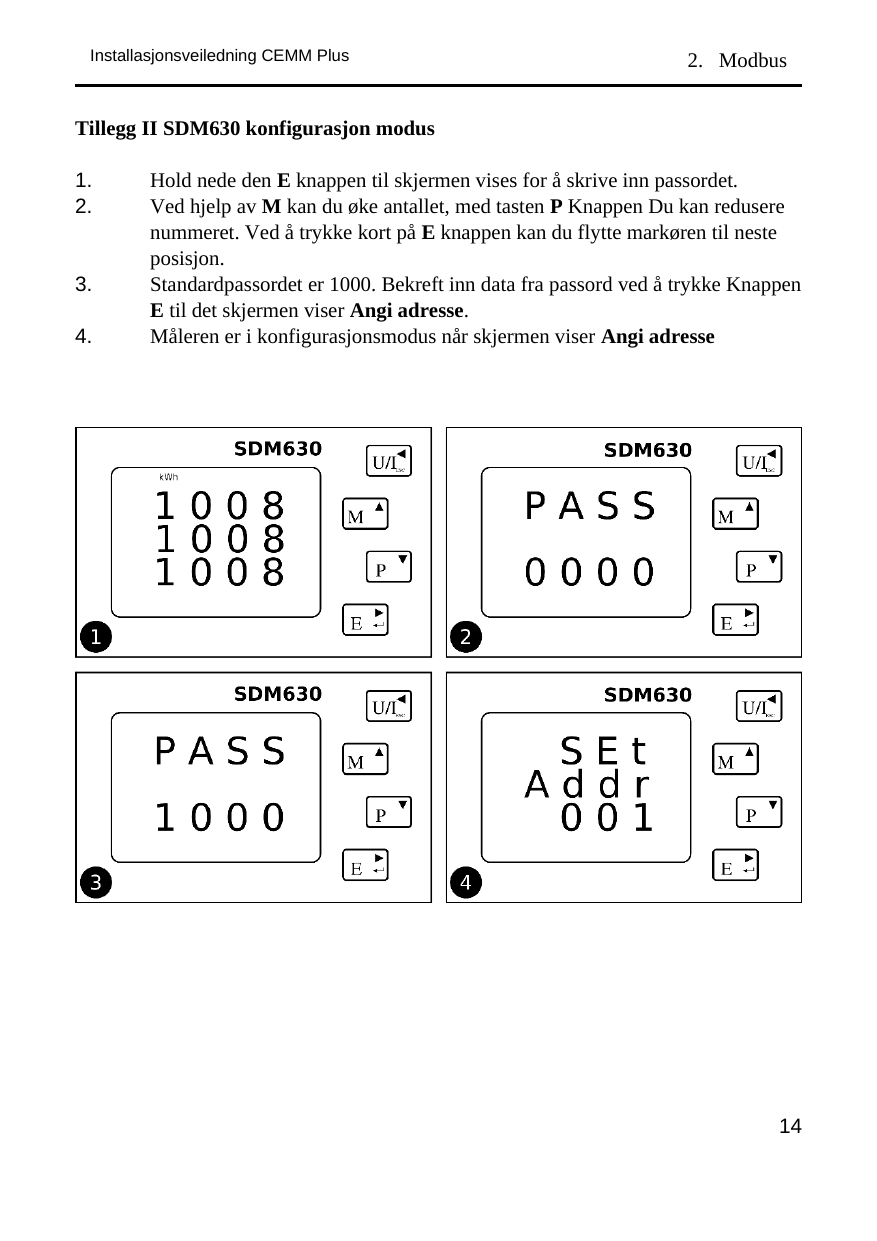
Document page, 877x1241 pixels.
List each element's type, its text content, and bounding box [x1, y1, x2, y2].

list Standardpassordet er 1000. Bekreft inn data fra passord ved å trykke Knappen E til det skjermen viser Angi adresse. [75, 272, 802, 322]
text Tillegg II SDM630 konfigurasjon modus [75, 116, 802, 140]
list Måleren er i konfigurasjonsmodus når skjermen viser Angi adresse [75, 323, 802, 348]
picture [75, 427, 802, 903]
list Ved hjelp av M kan du øke antallet, med tasten P Knappen Du kan redusere nummeret. Ved å trykke kort på E knappen kan du flytte markøren til neste posisjon. [75, 194, 802, 270]
list Hold nede den E knappen til skjermen vises for å skrive inn passordet. [75, 168, 802, 192]
